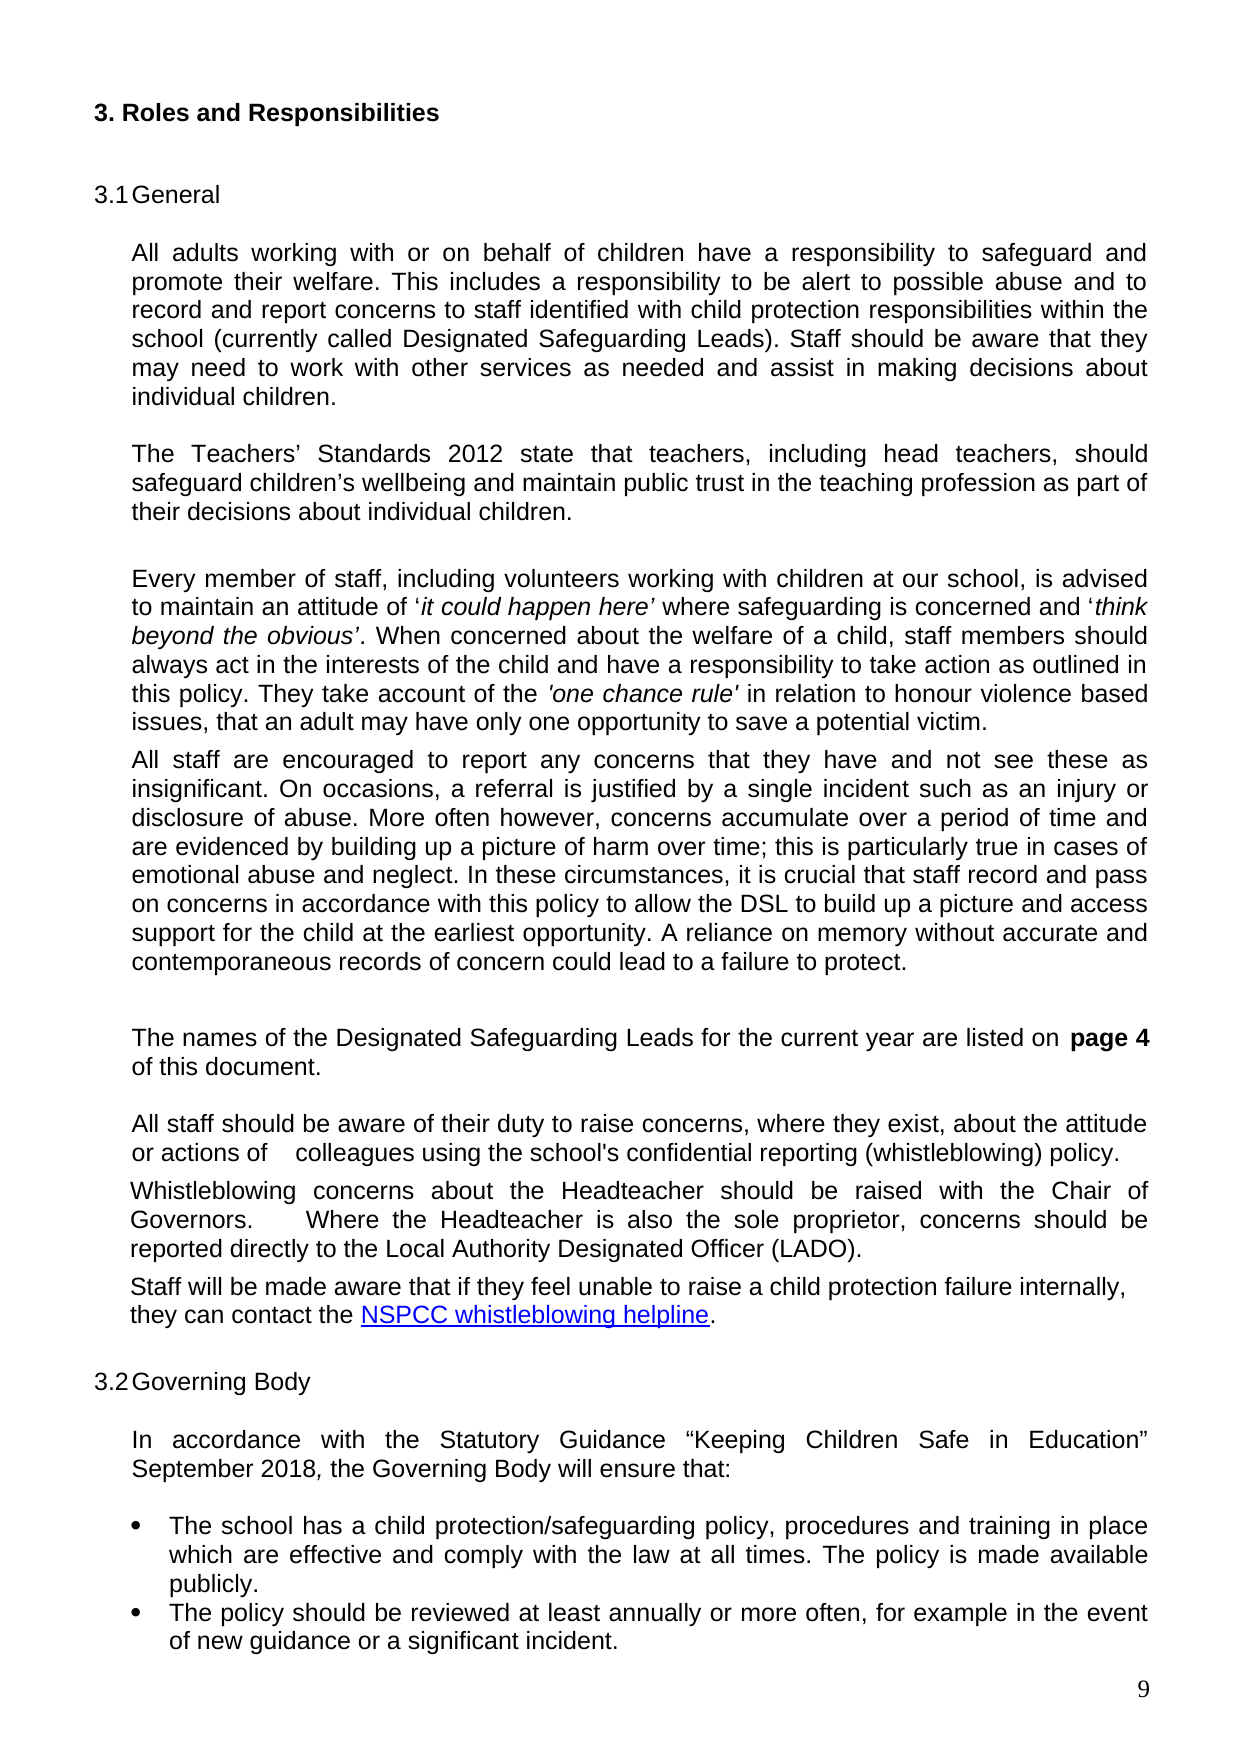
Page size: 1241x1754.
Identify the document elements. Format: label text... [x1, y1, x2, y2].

list The school has a child protection/safeguarding policy, procedures and training in place which are effective and comply with the law at all times. The policy is made available publicly. [131, 1511, 1150, 1597]
text All staff are encouraged to report any concerns that they have and not see these as insignificant. On occasions, a referral is justified by a single incident such as an injury or disclosure of abuse. More often however, concerns accumulate over a period of time and are evidenced by building up a picture of harm over time; this is particularly true in cases of emotional abuse and neglect. In these circumstances, it is crucial that staff record and pass on concerns in accordance with this policy to allow the DSL to build up a picture and access support for the child at the earliest opportunity. A reliance on memory without accurate and contemporaneous records of concern could lead to a failure to protect. [131, 746, 1150, 976]
text Every member of staff, including volunteers working with children at our school, is advised to maintain an attitude of ‘it could happen here’ where safeguarding is concerned and ‘think beyond the obvious’. When concerned about the welfare of a child, staff members should always act in the interests of the child and have a responsibility to take action as outlined in this policy. They take account of the 'one chance rule' in relation to honour violence based issues, that an adult may have only one opportunity to save a potential victim. [131, 564, 1150, 736]
list General [94, 181, 1150, 209]
text In accordance with the Statutory Guidance “Keeping Children Safe in Education” September 2018, the Governing Body will ensure that: [131, 1425, 1150, 1482]
text All adults working with or on behalf of children have a responsibility to safeguard and promote their welfare. This includes a responsibility to be alert to possible abuse and to record and report concerns to staff identified with child protection responsibilities within the school (currently called Designated Safeguarding Leads). Staff should be aware that they may need to work with other services as needed and assist in making decisions about individual children. [131, 238, 1150, 411]
list Governing Body [94, 1367, 1150, 1396]
text Staff will be made aware that if they feel unable to raise a child protection failure internally, they can contact the NSPCC whistleblowing helpline. [130, 1272, 1150, 1329]
text The names of the Designated Safeguarding Leads for the current year are listed on page 4 of this document. [131, 1023, 1150, 1081]
list The policy should be reviewed at least annually or more often, for example in the event of new guidance or a significant incident. [131, 1597, 1150, 1655]
text All staff should be aware of their duty to raise concerns, where they exist, about the attitude or actions of colleagues using the school's confidential reporting (whistleblowing) policy. [131, 1109, 1150, 1167]
text The Teachers’ Standards 2012 state that teachers, including head teachers, should safeguard children’s wellbeing and maintain public trust in the teaching profession as part of their decisions about individual children. [131, 439, 1150, 526]
text 3. Roles and Responsibilities [94, 98, 1150, 127]
text Whistleblowing concerns about the Headteacher should be raised with the Chair of Governors. Where the Headteacher is also the sole proprietor, concerns should be reported directly to the Local Authority Designated Officer (LADO). [130, 1176, 1150, 1262]
